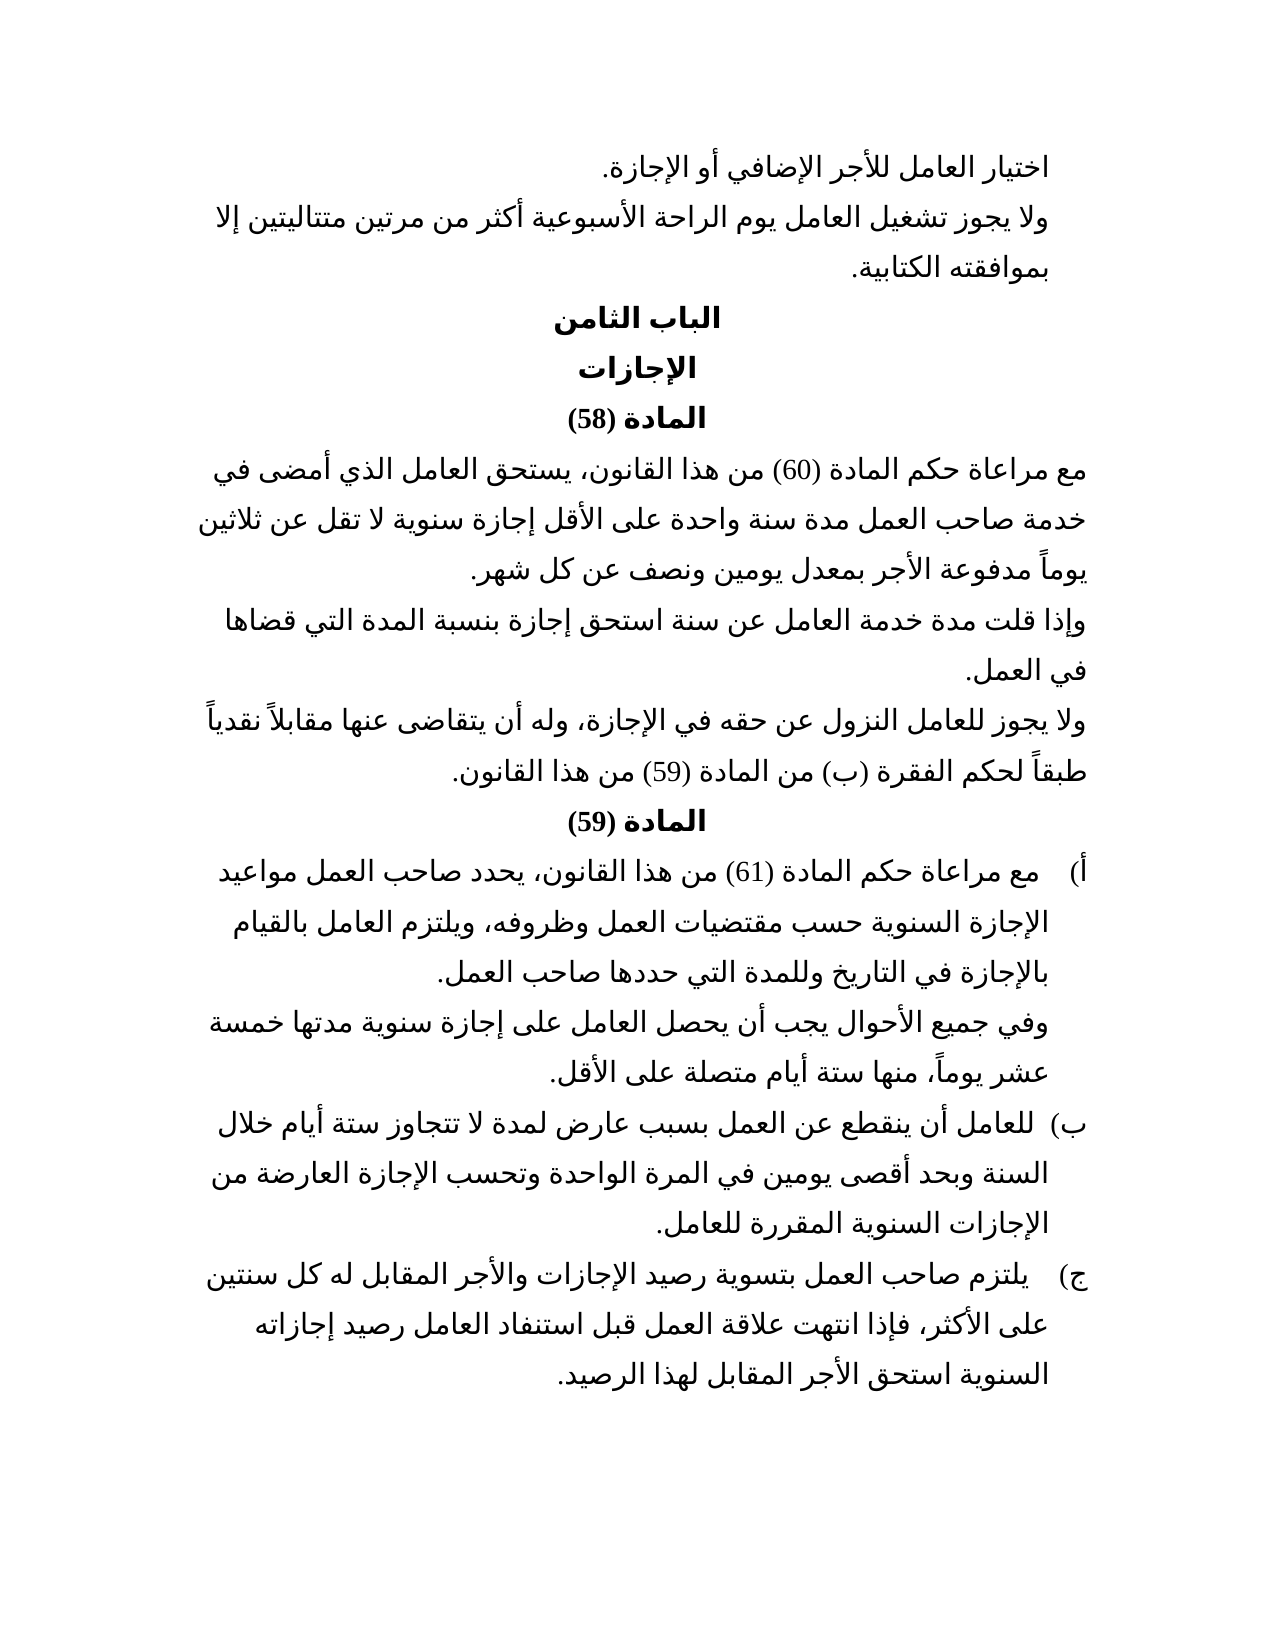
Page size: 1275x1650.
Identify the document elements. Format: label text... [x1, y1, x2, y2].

text المادة (58) [187, 402, 1087, 435]
list ‌أ) مع مراعاة حكم المادة (61) من هذا القانون، يحدد صاحب العمل مواعيد الإجازة السنوية حسب مقتضيات العمل وظروفه، ويلتزم العامل بالقيام بالإجازة في التاريخ وللمدة التي حددها صاحب العمل. وفي جميع الأحوال يجب أن يحصل العامل على إجازة سنوية مدتها خمسة عشر يوماً، منها ستة أيام متصلة على الأقل. [187, 854, 1087, 1089]
text الباب الثامن [187, 301, 1087, 334]
text مع مراعاة حكم المادة (60) من هذا القانون، يستحق العامل الذي أمضى في خدمة صاحب العمل مدة سنة واحدة على الأقل إجازة سنوية لا تقل عن ثلاثين يوماً مدفوعة الأجر بمعدل يومين ونصف عن كل شهر. [187, 452, 1087, 586]
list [187, 150, 1087, 284]
text المادة (59) [187, 804, 1087, 838]
text وإذا قلت مدة خدمة العامل عن سنة استحق إجازة بنسبة المدة التي قضاها في العمل. [187, 603, 1087, 687]
text ولا يجوز للعامل النزول عن حقه في الإجازة، وله أن يتقاضى عنها مقابلاً نقدياً طبقاً لحكم الفقرة (ب) من المادة (59) من هذا القانون. [187, 703, 1087, 787]
text الإجازات [187, 351, 1087, 385]
list ‌ب) للعامل أن ينقطع عن العمل بسبب عارض لمدة لا تتجاوز ستة أيام خلال السنة وبحد أقصى يومين في المرة الواحدة وتحسب الإجازة العارضة من الإجازات السنوية المقررة للعامل. [187, 1106, 1087, 1240]
list ‌ج) يلتزم صاحب العمل بتسوية رصيد الإجازات والأجر المقابل له كل سنتين على الأكثر، فإذا انتهت علاقة العمل قبل استنفاد العامل رصيد إجازاته السنوية استحق الأجر المقابل لهذا الرصيد. [187, 1257, 1087, 1391]
